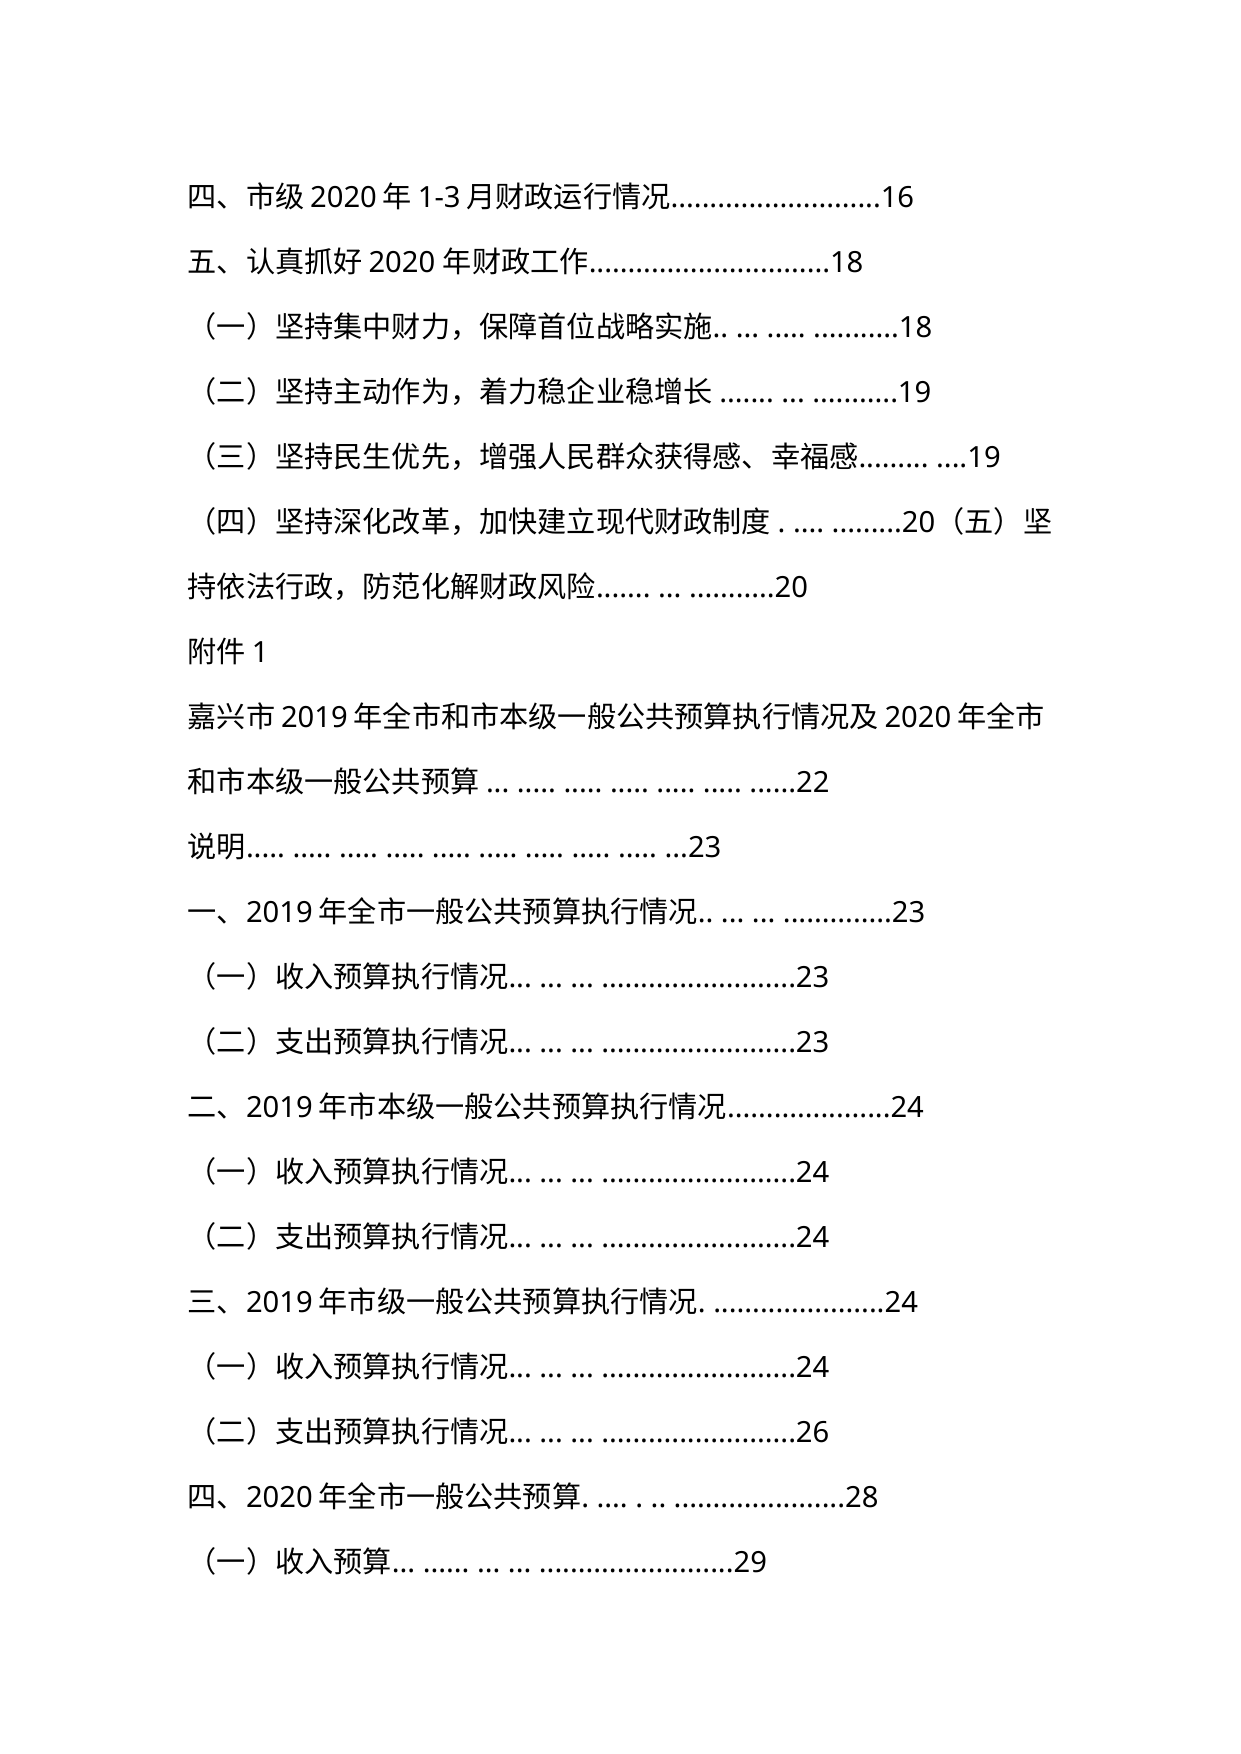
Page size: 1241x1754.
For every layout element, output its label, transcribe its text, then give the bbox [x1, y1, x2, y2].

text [187, 1527, 1053, 1592]
text 二、2019年市本级一般公共预算执行情况.....................24 [187, 1072, 1053, 1137]
text 四、2020年全市一般公共预算. .... . .. ......................28 [187, 1462, 1053, 1527]
text （三）坚持民生优先，增强人民群众获得感、幸福感......... ....19 [187, 422, 1053, 487]
text 四、市级2020年1-3月财政运行情况...........................16 [187, 162, 1053, 227]
text （一）收入预算执行情况... ... ... .........................24 [187, 1137, 1053, 1202]
text （四）坚持深化改革，加快建立现代财政制度 . .... .........20（五）坚持依法行政，防范化解财政风险....... ... ...........20 [187, 487, 1053, 617]
text （一）收入预算执行情况... ... ... .........................23 [187, 942, 1053, 1007]
text 五、认真抓好2020 年财政工作...............................18 [187, 227, 1053, 292]
text 附件1 [187, 617, 1053, 682]
text 说明..... ..... ..... ..... ..... ..... ..... ..... ..... ...23 [187, 812, 1053, 877]
text 嘉兴市2019年全市和市本级一般公共预算执行情况及2020年全市和市本级一般公共预算 ... ..... ..... ..... ..... ..... ......22 [187, 682, 1053, 812]
text （二）支出预算执行情况... ... ... .........................26 [187, 1397, 1053, 1462]
text （二）坚持主动作为，着力稳企业稳增长 ....... ... ...........19 [187, 357, 1053, 422]
text 三、2019年市级一般公共预算执行情况. ......................24 [187, 1267, 1053, 1332]
text （二）支出预算执行情况... ... ... .........................24 [187, 1202, 1053, 1267]
text （一）收入预算执行情况... ... ... .........................24 [187, 1332, 1053, 1397]
text 一、2019年全市一般公共预算执行情况.. ... ... ..............23 [187, 877, 1053, 942]
text （一）坚持集中财力，保障首位战略实施.. ... ..... ...........18 [187, 292, 1053, 357]
text （二）支出预算执行情况... ... ... .........................23 [187, 1007, 1053, 1072]
